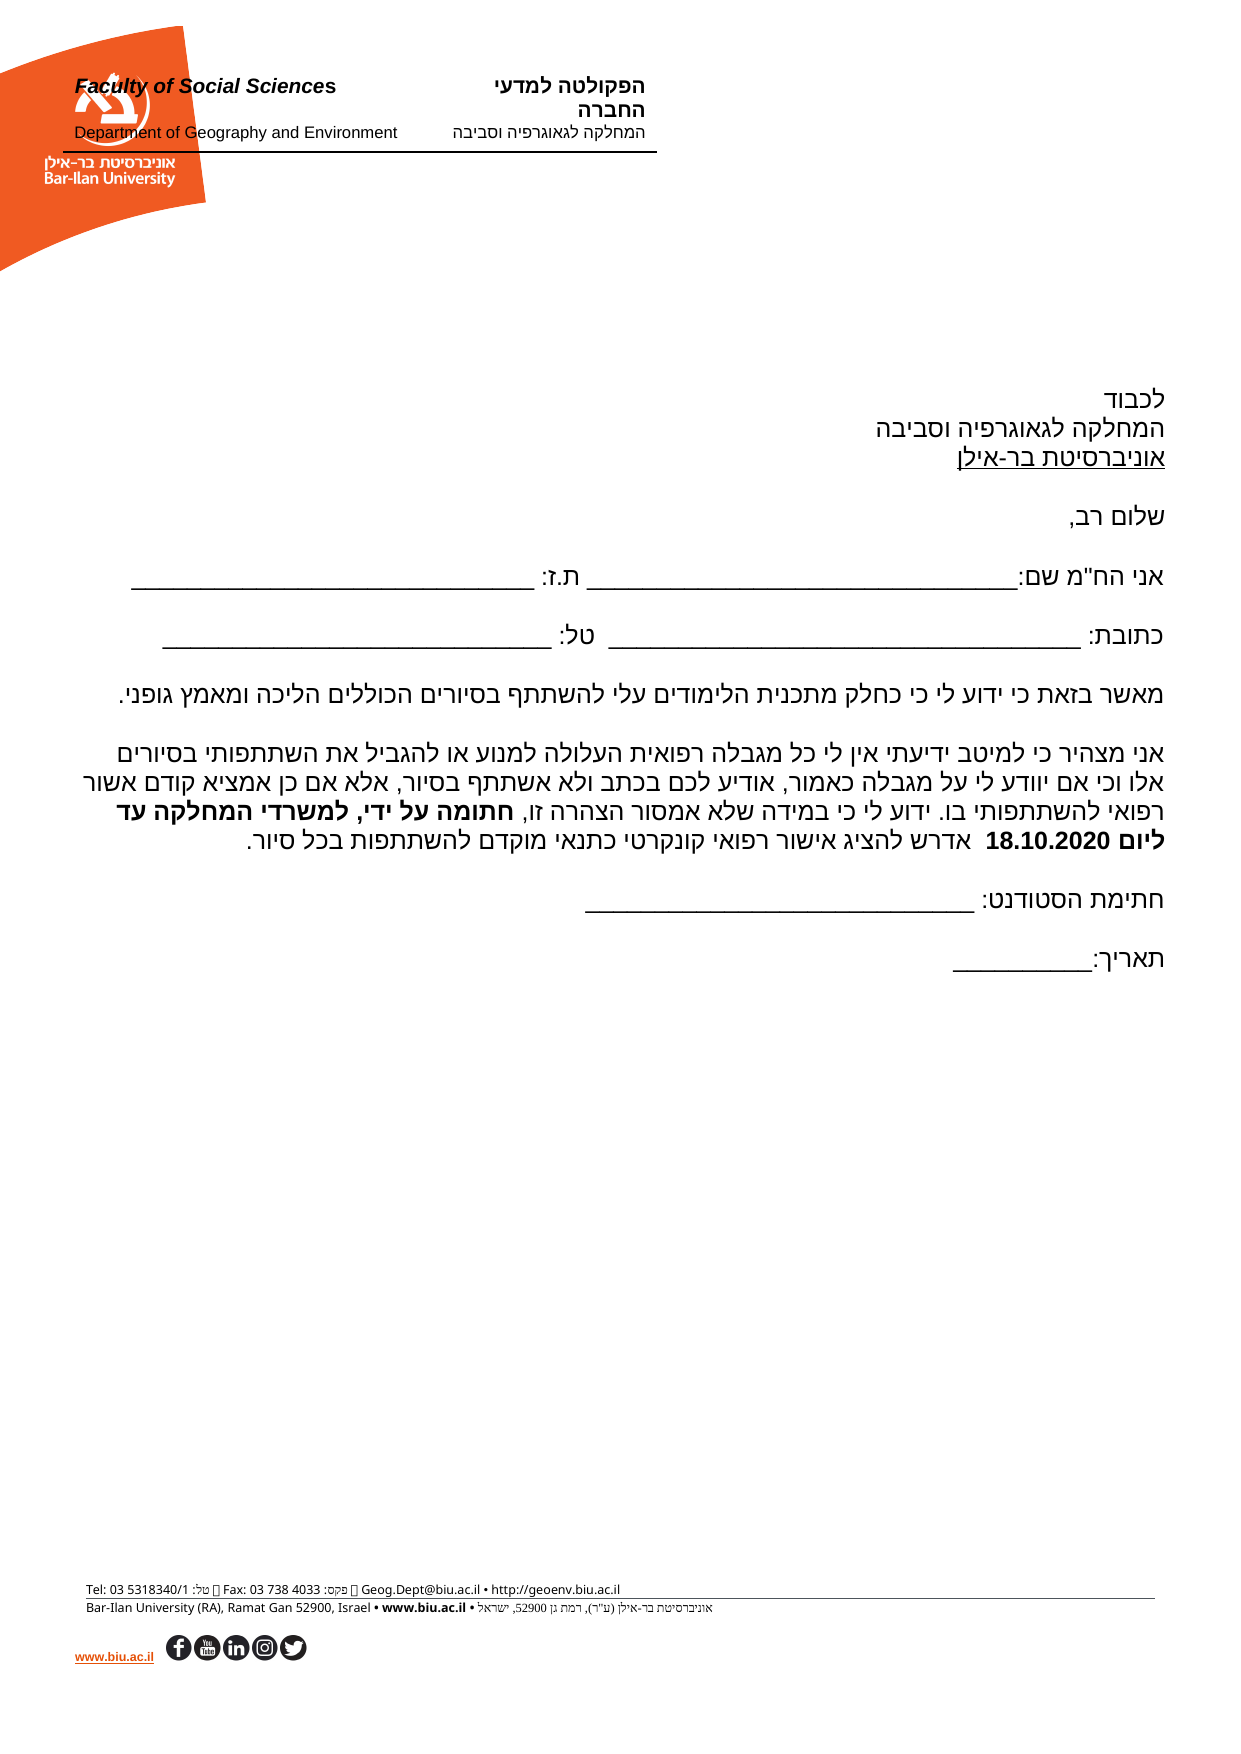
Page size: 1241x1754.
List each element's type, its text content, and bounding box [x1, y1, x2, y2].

text חתימת הסטודנט: ____________________________ [75, 885, 1165, 914]
text אני הח"מ שם:_______________________________ ת.ז: _____________________________ [75, 562, 1165, 590]
text אני מצהיר כי למיטב ידיעתי אין לי כל מגבלה רפואית העלולה למנוע או להגביל את השתתפותי בסיורים אלו וכי אם יוודע לי על מגבלה כאמור, אודיע לכם בכתב ולא אשתתף בסיור, אלא אם כן אמציא קודם אשור רפואי להשתתפותי בו. ידוע לי כי במידה שלא אמסור הצהרה זו, חתומה על ידי, למשרדי המחלקה עד ליום 18.10.2020 אדרש להציג אישור רפואי קונקרטי כתנאי מוקדם להשתתפות בכל סיור. [75, 739, 1165, 854]
picture [0, 26, 206, 279]
text שלום רב, [75, 502, 1165, 531]
text המחלקה לגאוגרפיה וסביבה [75, 414, 1165, 443]
text לכבוד [75, 386, 1165, 414]
picture [164, 1633, 308, 1662]
text תאריך:__________ [75, 944, 1165, 973]
text כתובת: __________________________________ טל: ____________________________ [75, 621, 1165, 649]
text אוניברסיטת בר-אילן [75, 443, 1165, 472]
text מאשר בזאת כי ידוע לי כי כחלק מתכנית הלימודים עלי להשתתף בסיורים הכוללים הליכה ומאמץ גופני. [75, 680, 1165, 709]
